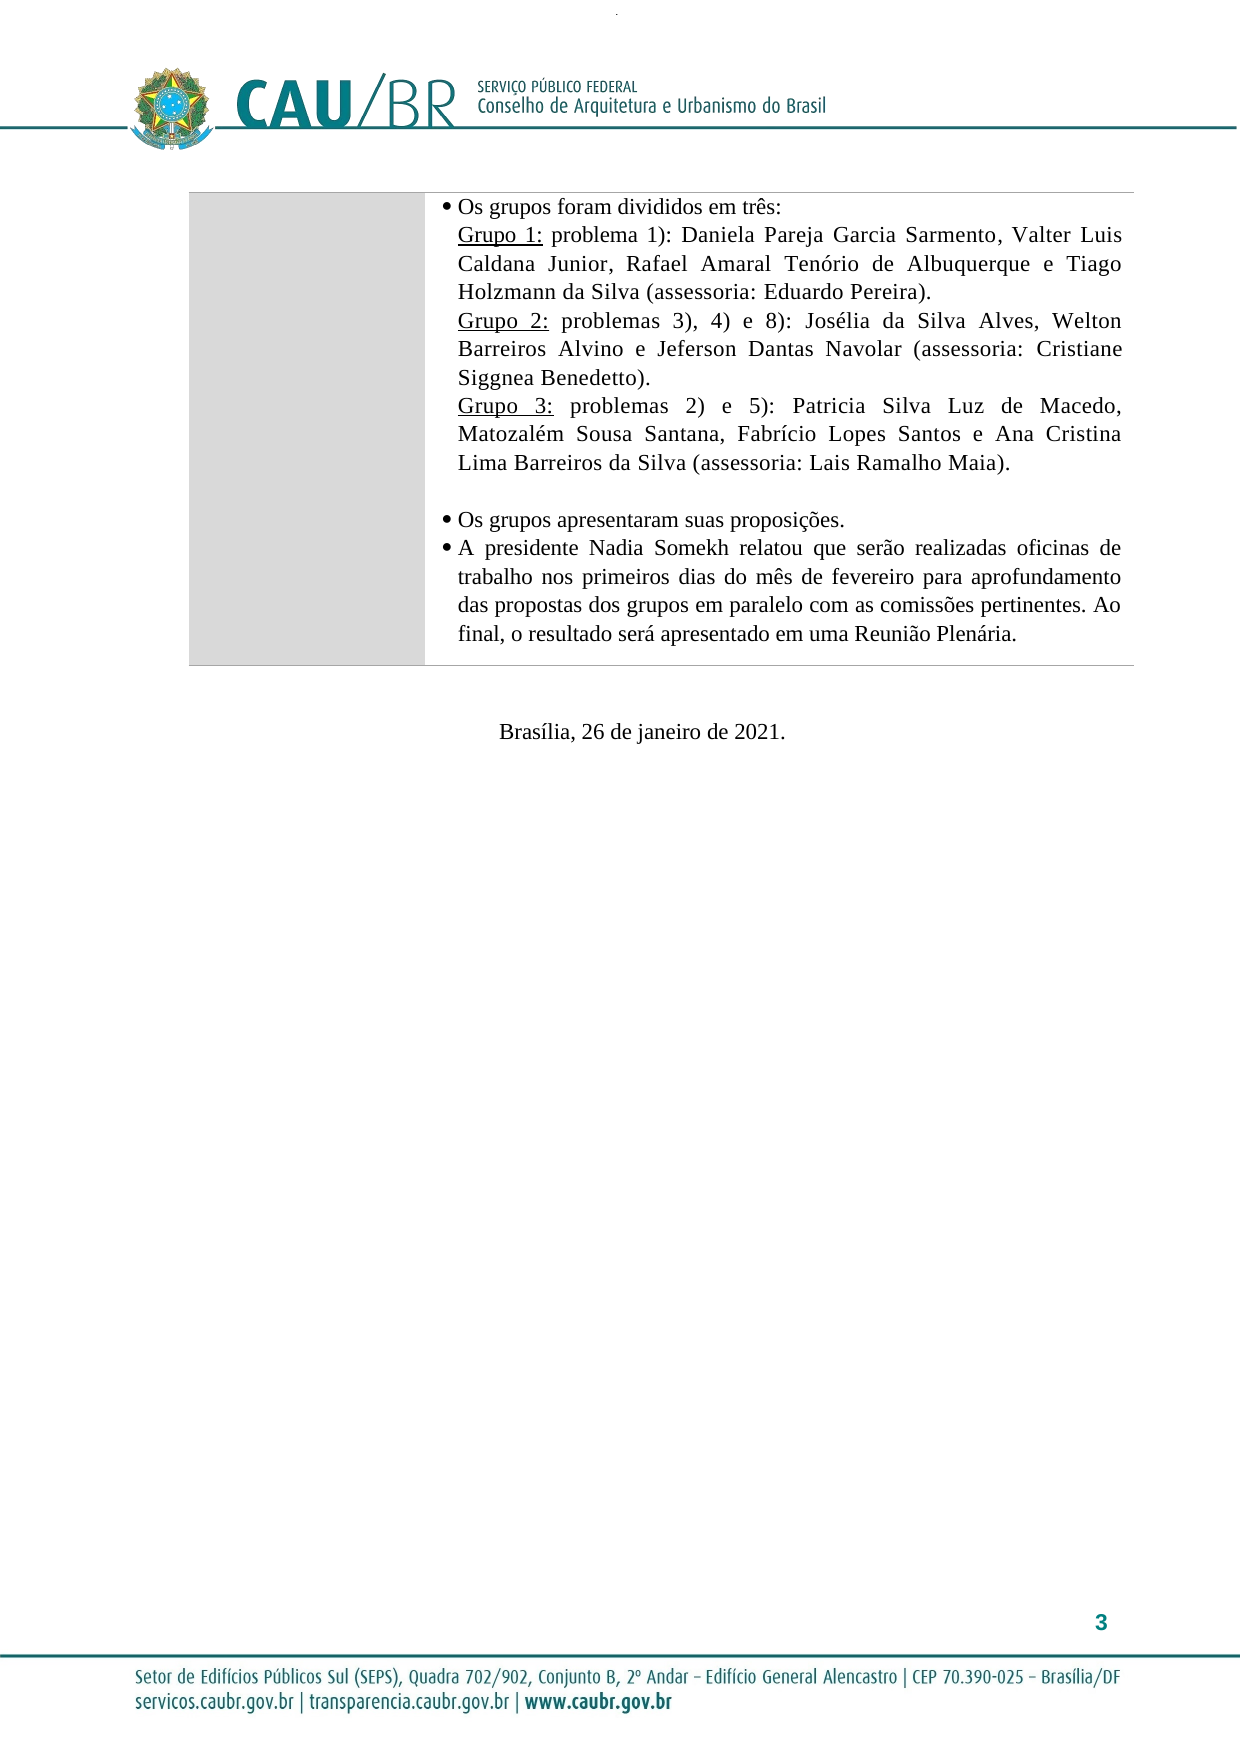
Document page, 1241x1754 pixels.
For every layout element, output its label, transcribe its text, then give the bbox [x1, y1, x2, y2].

text Brasília, 26 de janeiro de 2021. [177, 718, 1107, 745]
picture [0, 4, 1239, 182]
table_cell Encaminhamento [189, 193, 425, 665]
picture [0, 1649, 1240, 1754]
